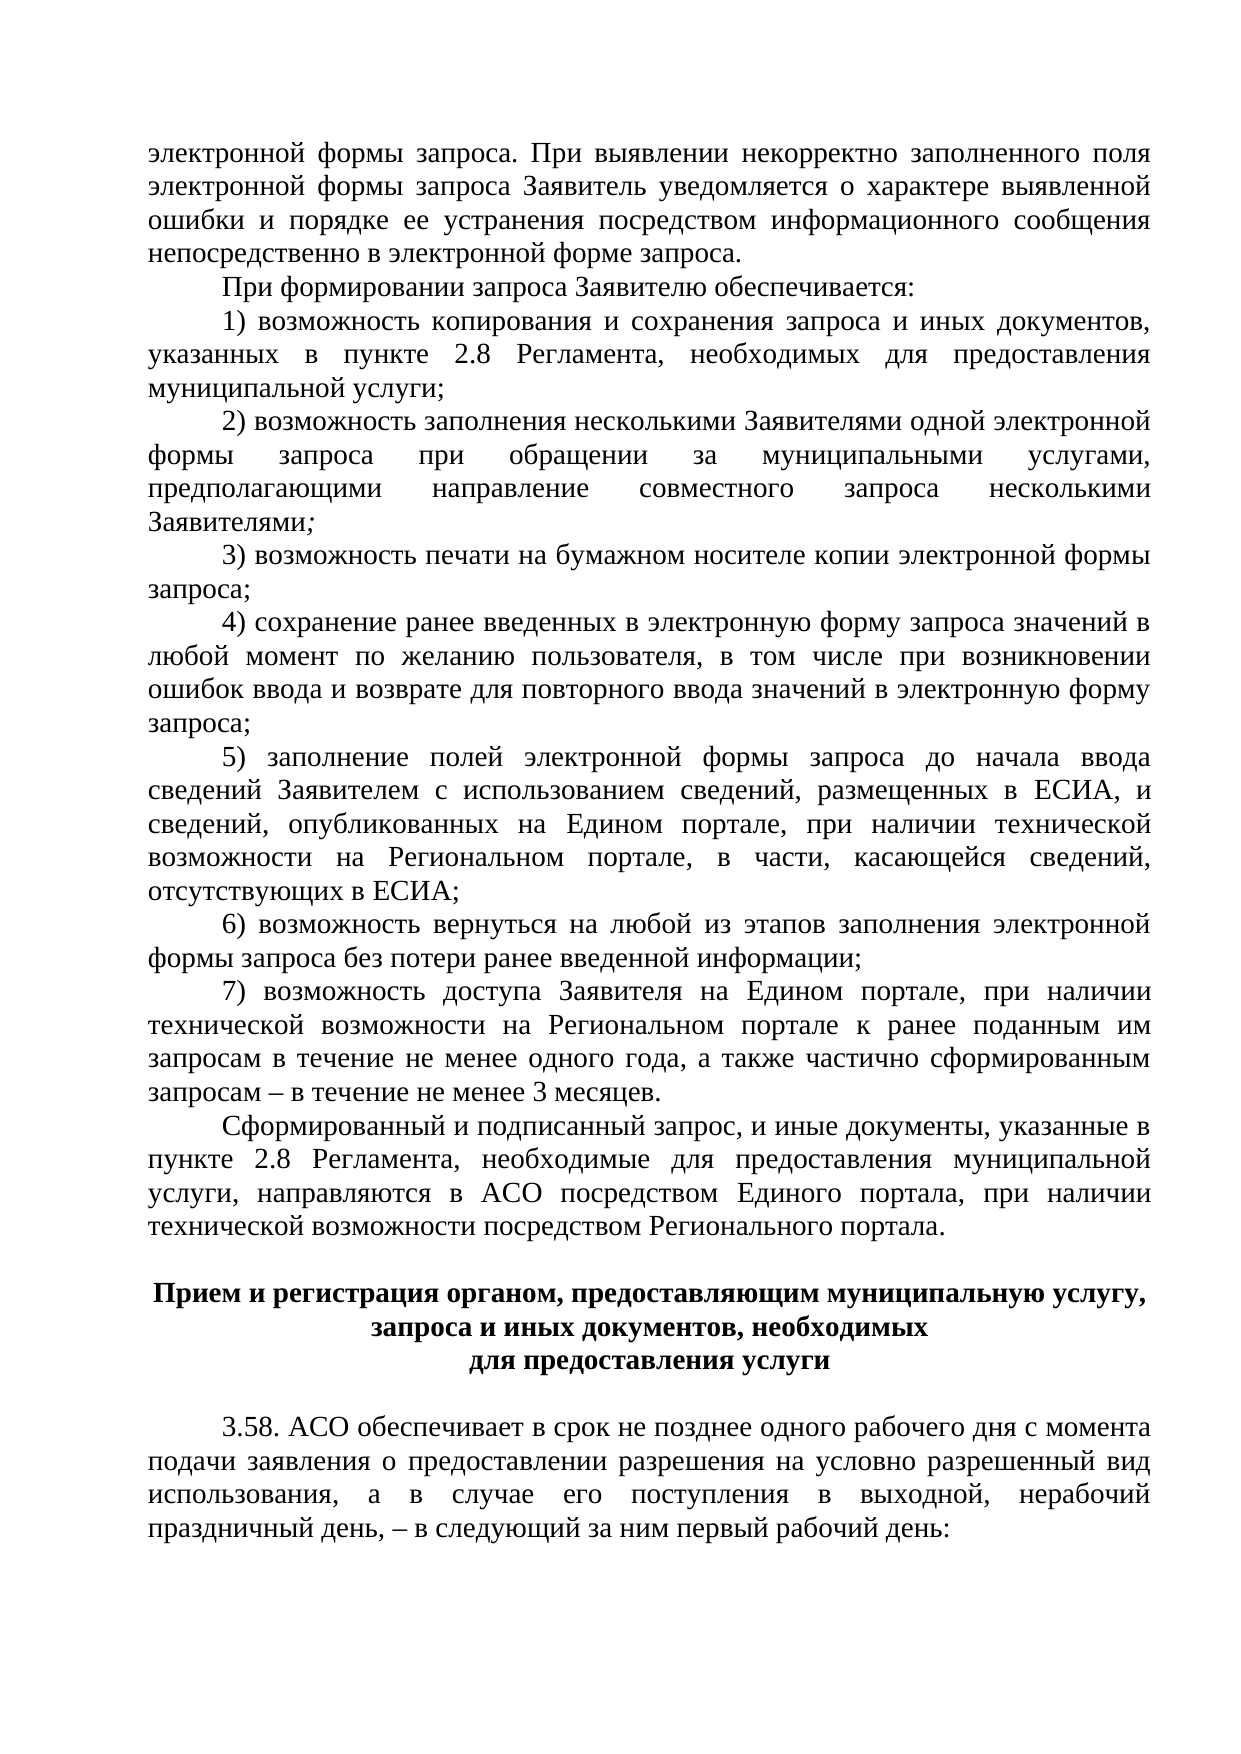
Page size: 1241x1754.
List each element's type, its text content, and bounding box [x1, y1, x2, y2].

text Сформированный и подписанный запрос, и иные документы, указанные в пункте 2.8 Регламента, необходимые для предоставления муниципальной услуги, направляются в АСО посредством Единого портала, при наличии технической возможности посредством Регионального портала. [148, 1108, 1152, 1242]
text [148, 135, 1152, 269]
text 6) возможность вернуться на любой из этапов заполнения электронной формы запроса без потери ранее введенной информации; [148, 906, 1152, 973]
text 4) сохранение ранее введенных в электронную форму запроса значений в любой момент по желанию пользователя, в том числе при возникновении ошибок ввода и возврате для повторного ввода значений в электронную форму запроса; [148, 604, 1152, 739]
text При формировании запроса Заявителю обеспечивается: [148, 269, 1152, 303]
text 5) заполнение полей электронной формы запроса до начала ввода сведений Заявителем с использованием сведений, размещенных в ЕСИА, и сведений, опубликованных на Едином портале, при наличии технической возможности на Региональном портале, в части, касающейся сведений, отсутствующих в ЕСИА; [148, 739, 1152, 906]
text 7) возможность доступа Заявителя на Едином портале, при наличии технической возможности на Региональном портале к ранее поданным им запросам в течение не менее одного года, а также частично сформированным запросам – в течение не менее 3 месяцев. [148, 973, 1152, 1108]
text для предоставления услуги [148, 1342, 1152, 1376]
text 2) возможность заполнения несколькими Заявителями одной электронной формы запроса при обращении за муниципальными услугами, предполагающими направление совместного запроса несколькими Заявителями; [148, 403, 1152, 537]
text 3) возможность печати на бумажном носителе копии электронной формы запроса; [148, 537, 1152, 604]
text 1) возможность копирования и сохранения запроса и иных документов, указанных в пункте 2.8 Регламента, необходимых для предоставления муниципальной услуги; [148, 303, 1152, 403]
text Прием и регистрация органом, предоставляющим муниципальную услугу, запроса и иных документов, необходимых [148, 1275, 1152, 1342]
text 3.58. АСО обеспечивает в срок не позднее одного рабочего дня с момента подачи заявления о предоставлении разрешения на условно разрешенный вид использования, а в случае его поступления в выходной, нерабочий праздничный день, – в следующий за ним первый рабочий день: [148, 1409, 1152, 1544]
